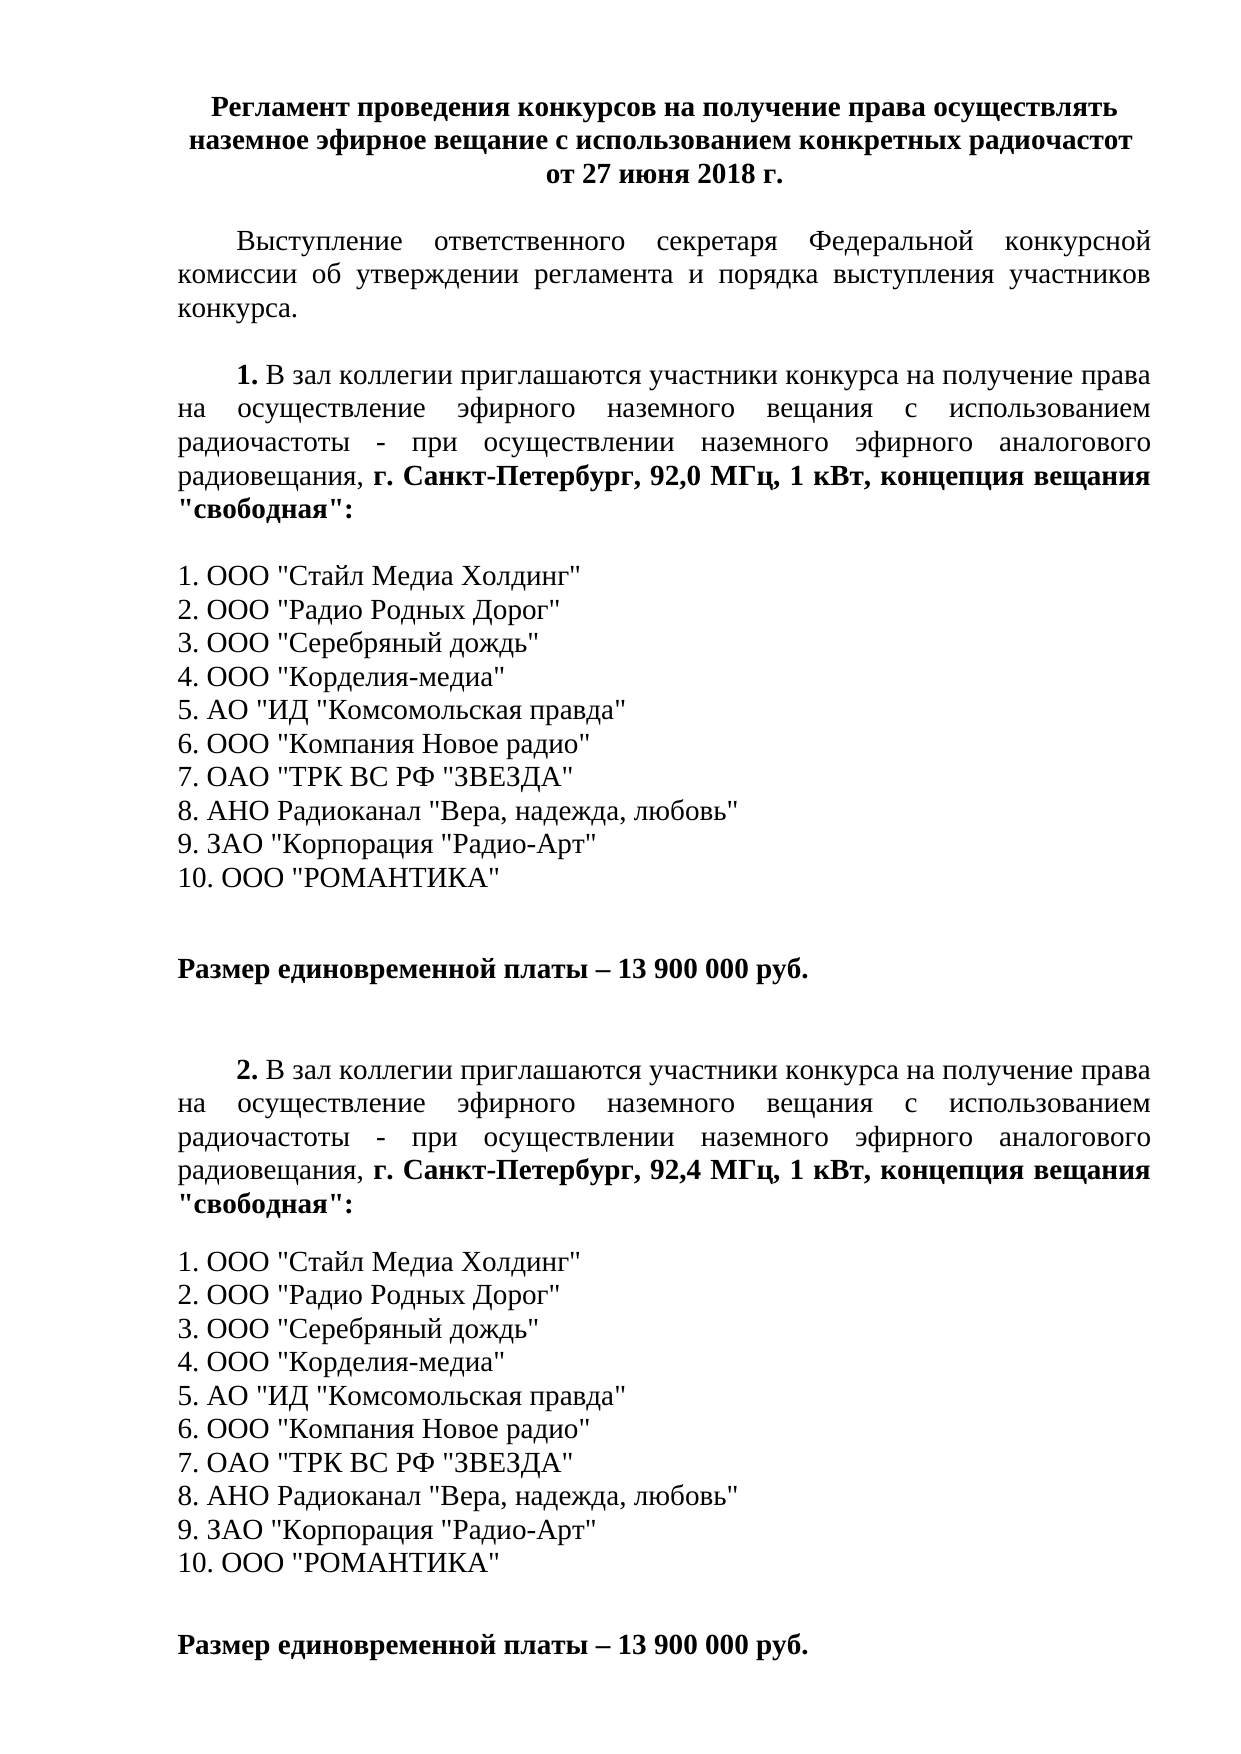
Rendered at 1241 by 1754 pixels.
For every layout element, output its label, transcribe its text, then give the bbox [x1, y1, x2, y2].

text Размер единовременной платы – 13 900 000 руб. [177, 1627, 1152, 1661]
text 1. В зал коллегии приглашаются участники конкурса на получение права на осуществление эфирного наземного вещания с использованием радиочастоты - при осуществлении наземного эфирного аналогового радиовещания, г. Санкт-Петербург, 92,0 МГц, 1 кВт, концепция вещания "свободная": [177, 357, 1152, 525]
subtitle Регламент проведения конкурсов на получение права осуществлять наземное эфирное вещание с использованием конкретных радиочастот от 27 июня 2018 г. [177, 89, 1152, 189]
text 2. В зал коллегии приглашаются участники конкурса на получение права на осуществление эфирного наземного вещания с использованием радиочастоты - при осуществлении наземного эфирного аналогового радиовещания, г. Санкт-Петербург, 92,4 МГц, 1 кВт, концепция вещания "свободная": [177, 1052, 1152, 1219]
text Размер единовременной платы – 13 900 000 руб. [177, 951, 1152, 985]
text 1. ООО "Стайл Медиа Холдинг" 2. ООО "Радио Родных Дорог" 3. ООО "Серебряный дождь" 4. ООО "Корделия-медиа" 5. АО "ИД "Комсомольская правда" 6. ООО "Компания Новое радио" 7. ОАО "ТРК ВС РФ "ЗВЕЗДА" 8. АНО Радиоканал "Вера, надежда, любовь" 9. ЗАО "Корпорация "Радио-Арт" 10. ООО "РОМАНТИКА" [177, 1244, 1152, 1603]
text Выступление ответственного секретаря Федеральной конкурсной комиссии об утверждении регламента и порядка выступления участников конкурса. [177, 223, 1152, 323]
text 1. ООО "Стайл Медиа Холдинг" 2. ООО "Радио Родных Дорог" 3. ООО "Серебряный дождь" 4. ООО "Корделия-медиа" 5. АО "ИД "Комсомольская правда" 6. ООО "Компания Новое радио" 7. ОАО "ТРК ВС РФ "ЗВЕЗДА" 8. АНО Радиоканал "Вера, надежда, любовь" 9. ЗАО "Корпорация "Радио-Арт" 10. ООО "РОМАНТИКА" [177, 558, 1152, 918]
